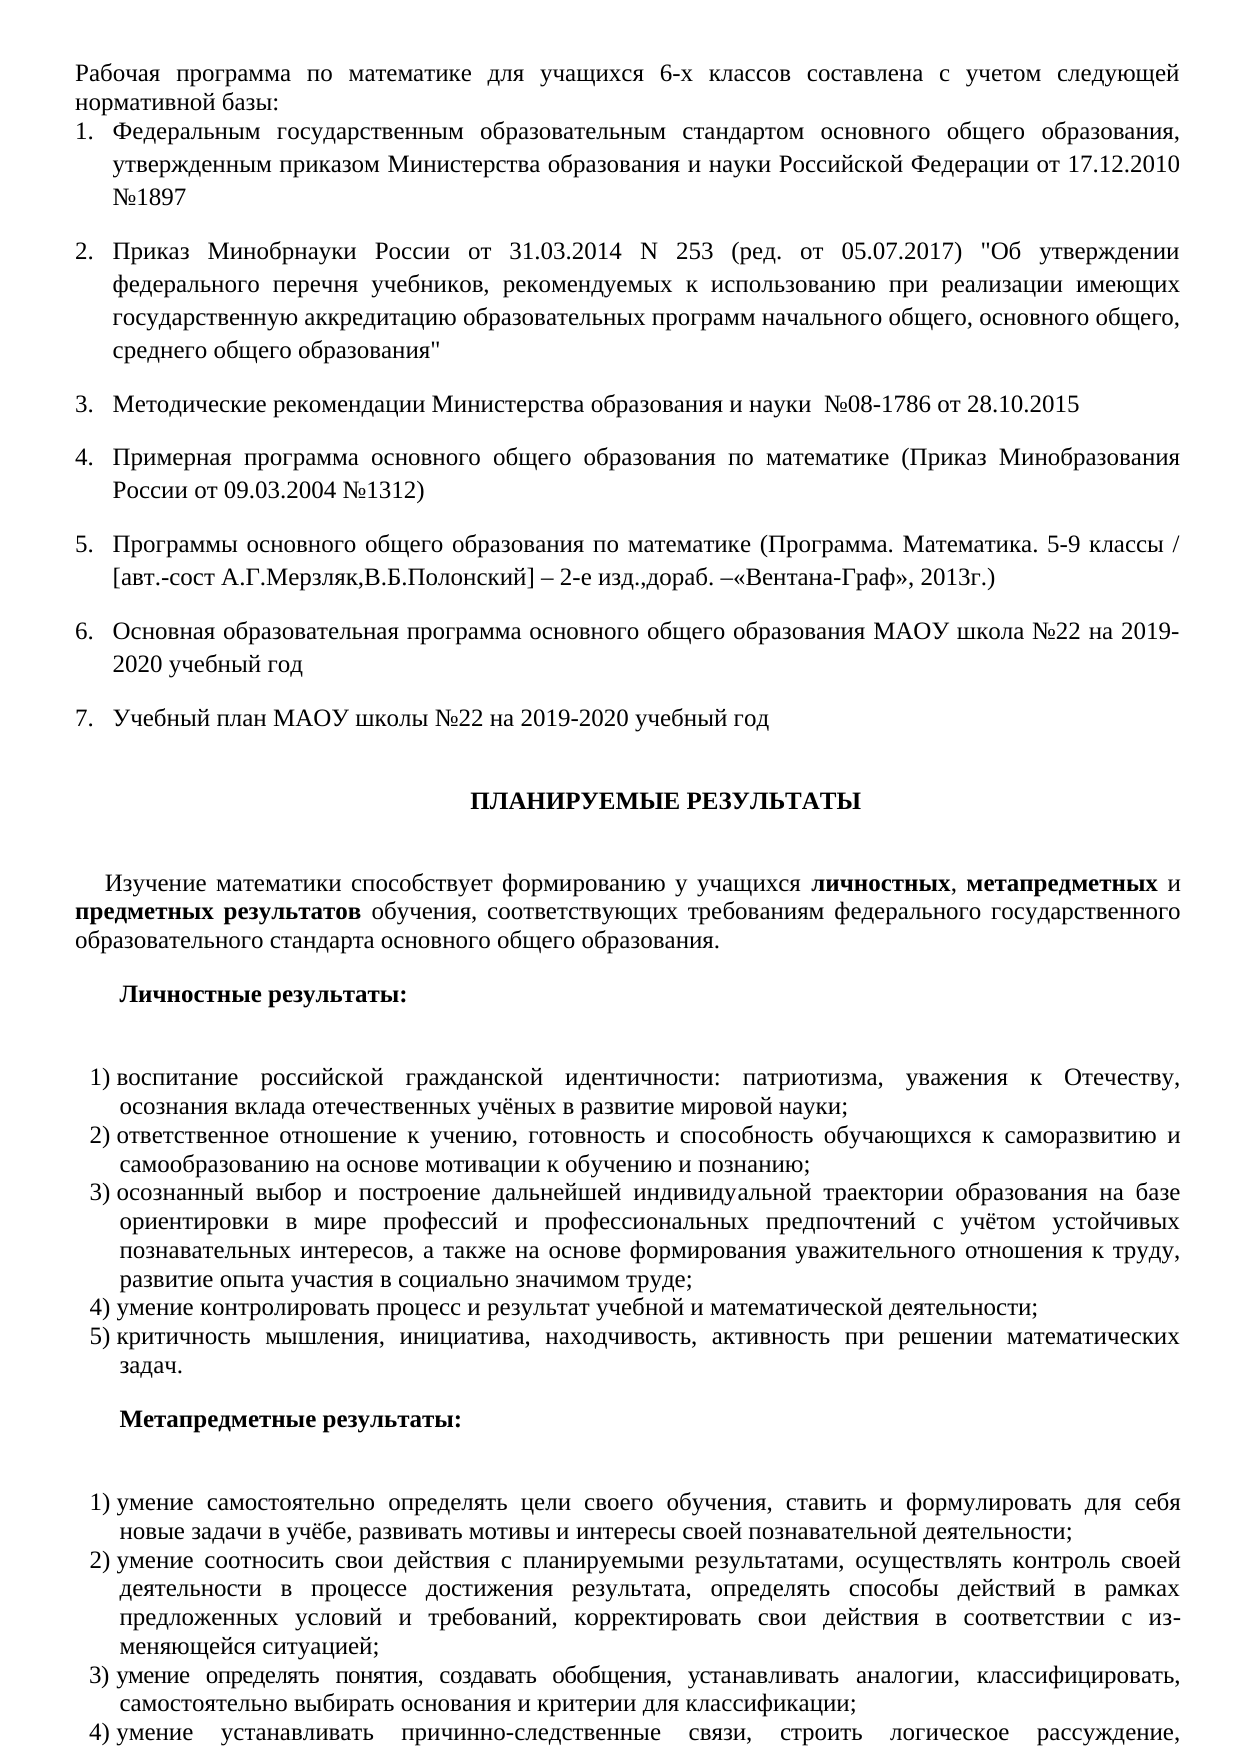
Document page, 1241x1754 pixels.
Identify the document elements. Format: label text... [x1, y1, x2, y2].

list Приказ Минобрнауки России от 31.03.2014 N 253 (ред. от 05.07.2017) "Об утверждении федерального перечня учебников, рекомендуемых к использованию при реализации имеющих государственную аккредитацию образовательных программ начального общего, основного общего, среднего общего образования" [75, 236, 1181, 363]
list Примерная программа основного общего образования по математике (Приказ Минобразования России от 09.03.2004 №1312) [75, 442, 1181, 504]
list осознанный выбор и построение дальнейшей индивидуальной траектории образования на базе ориентировки в мире профессий и профессиональных предпочтений с учётом устойчивых познавательных интересов, а также на основе формирования уважительного отношения к труду, развитие опыта участия в социально значимом труде; [89, 1177, 1181, 1292]
text ПЛАНИРУЕМЫЕ РЕЗУЛЬТАТЫ [150, 786, 1181, 814]
list умение соотносить свои действия с планируемыми результатами, осуществлять контроль своей деятельности в процессе достижения результата, определять способы действий в рамках предложенных условий и требований, корректировать свои действия в соответствии с изменяющейся ситуацией; [89, 1545, 1181, 1660]
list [89, 1717, 1181, 1746]
list Методические рекомендации Министерства образования и науки №08-1786 от 28.10.2015 [75, 389, 1181, 417]
text Метапредметные результаты: [119, 1404, 1181, 1433]
list воспитание российской гражданской идентичности: патриотизма, уважения к Отечеству, осознания вклада отечественных учёных в развитие мировой науки; [89, 1062, 1181, 1120]
list Основная образовательная программа основного общего образования МАОУ школа №22 на 2019-2020 учебный год [75, 616, 1181, 678]
text Изучение математики способствует формированию у учащихся личностных, метапредметных и предметных результатов обучения, соответствующих требованиям федерального государственного образовательного стандарта основного общего образования. [75, 868, 1181, 954]
list Учебный план МАОУ школы №22 на 2019-2020 учебный год [75, 703, 1181, 732]
text Личностные результаты: [119, 979, 1181, 1008]
list умение самостоятельно определять цели своего обучения, ставить и формулировать для себя новые задачи в учёбе, развивать мотивы и интересы своей познавательной деятельности; [89, 1487, 1181, 1545]
list умение контролировать процесс и результат учебной и математической деятельности; [89, 1292, 1181, 1321]
list Программы основного общего образования по математике (Программа. Математика. 5-9 классы / [авт.-сост А.Г.Мерзляк,В.Б.Полонский] – 2-е изд.,дораб. –«Вентана-Граф», 2013г.) [75, 529, 1181, 591]
list ответственное отношение к учению, готовность и способность обучающихся к саморазвитию и самообразованию на основе мотивации к обучению и познанию; [89, 1120, 1181, 1177]
text Рабочая программа по математике для учащихся 6-х классов составлена с учетом следующей нормативной базы: [75, 58, 1181, 116]
list Федеральным государственным образовательным стандартом основного общего образования, утвержденным приказом Министерства образования и науки Российской Федерации от 17.12.2010 №1897 [75, 116, 1181, 211]
list умение определять понятия, создавать обобщения, устанавливать аналогии, классифицировать, самостоятельно выбирать основания и критерии для классификации; [89, 1660, 1181, 1717]
list критичность мышления, инициатива, находчивость, активность при решении математических задач. [89, 1321, 1181, 1379]
